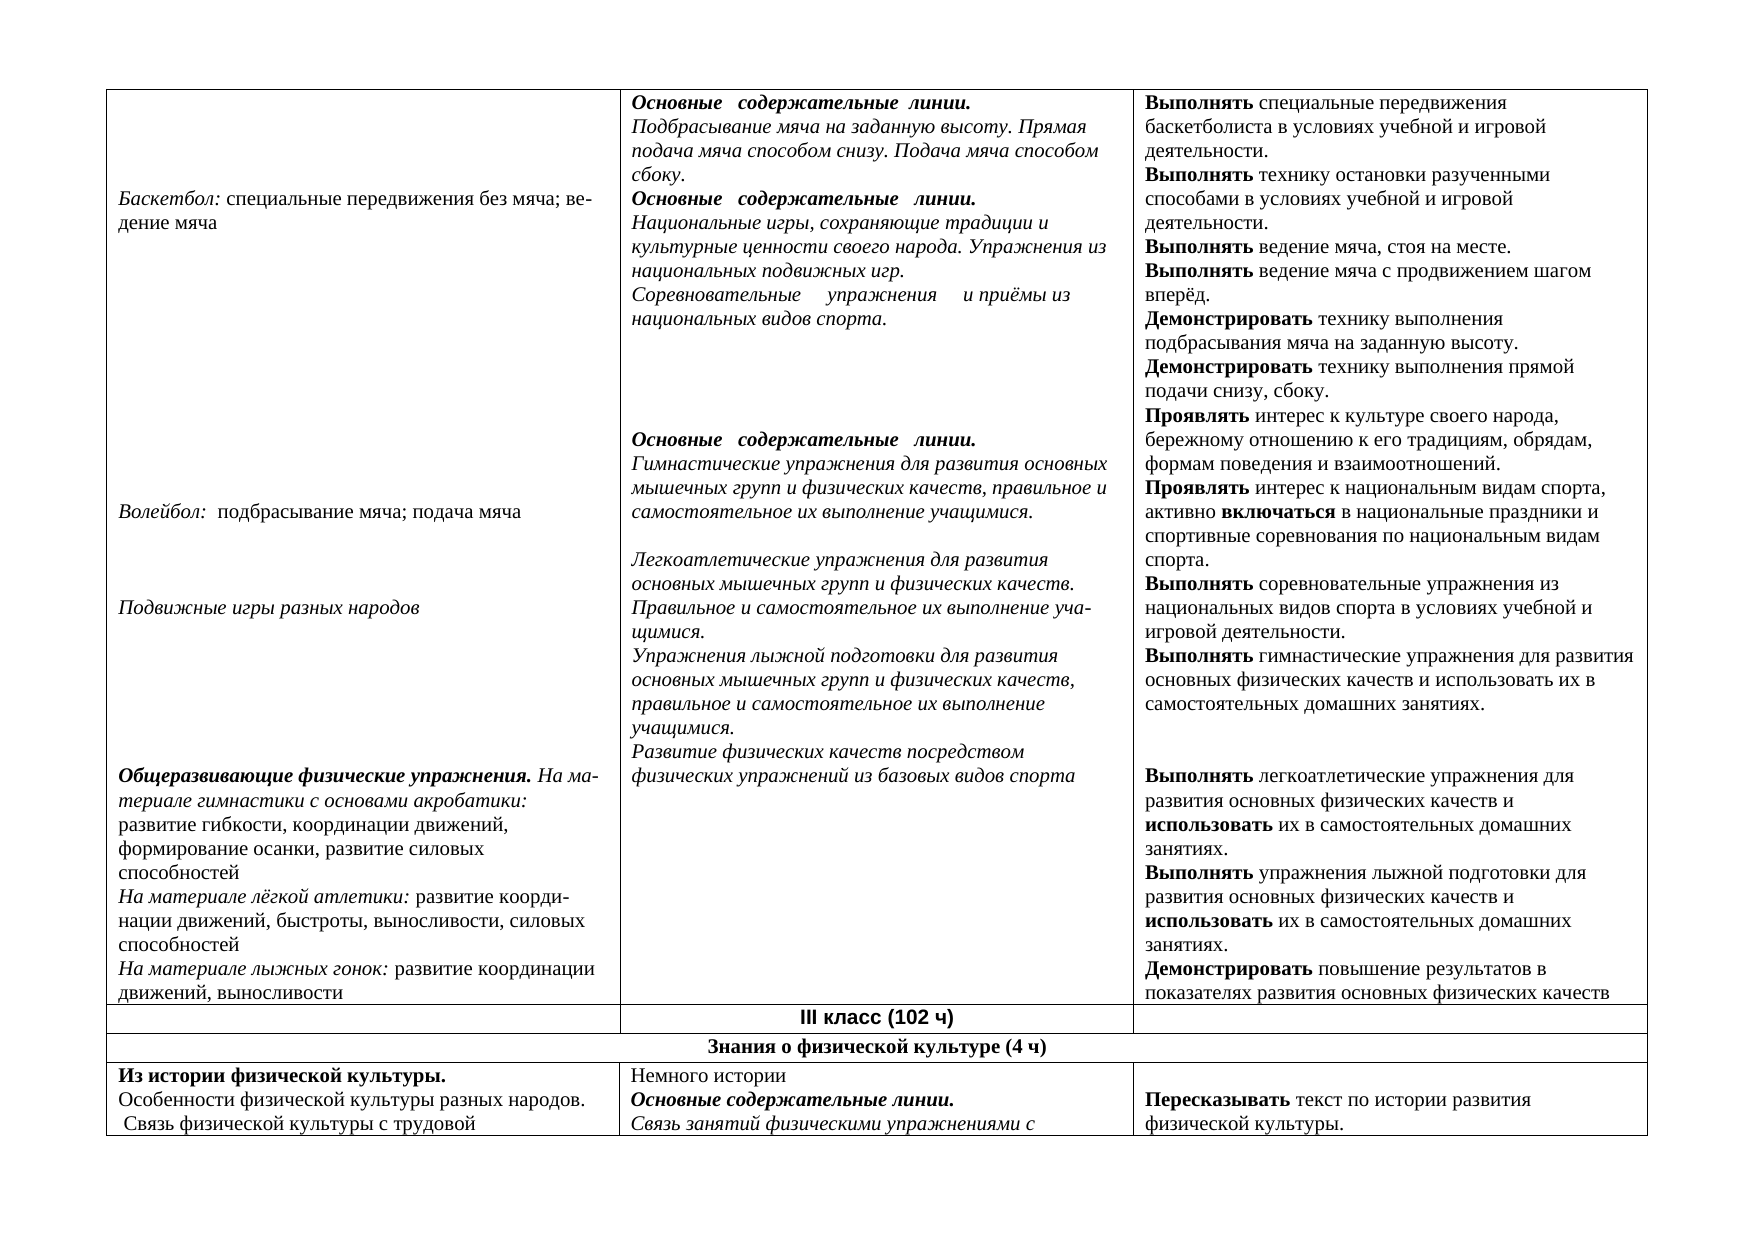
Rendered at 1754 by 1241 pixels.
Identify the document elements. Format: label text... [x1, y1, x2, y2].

table_cell [107, 1005, 620, 1033]
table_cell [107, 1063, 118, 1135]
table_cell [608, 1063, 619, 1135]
table_cell III класс (102 ч) [621, 1005, 1133, 1033]
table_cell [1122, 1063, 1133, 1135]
table_cell Знания о физической культуре (4 ч) [107, 1034, 1647, 1062]
table_cell [1134, 1005, 1647, 1033]
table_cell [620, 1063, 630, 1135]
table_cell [621, 90, 1133, 1004]
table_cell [1134, 1063, 1647, 1135]
